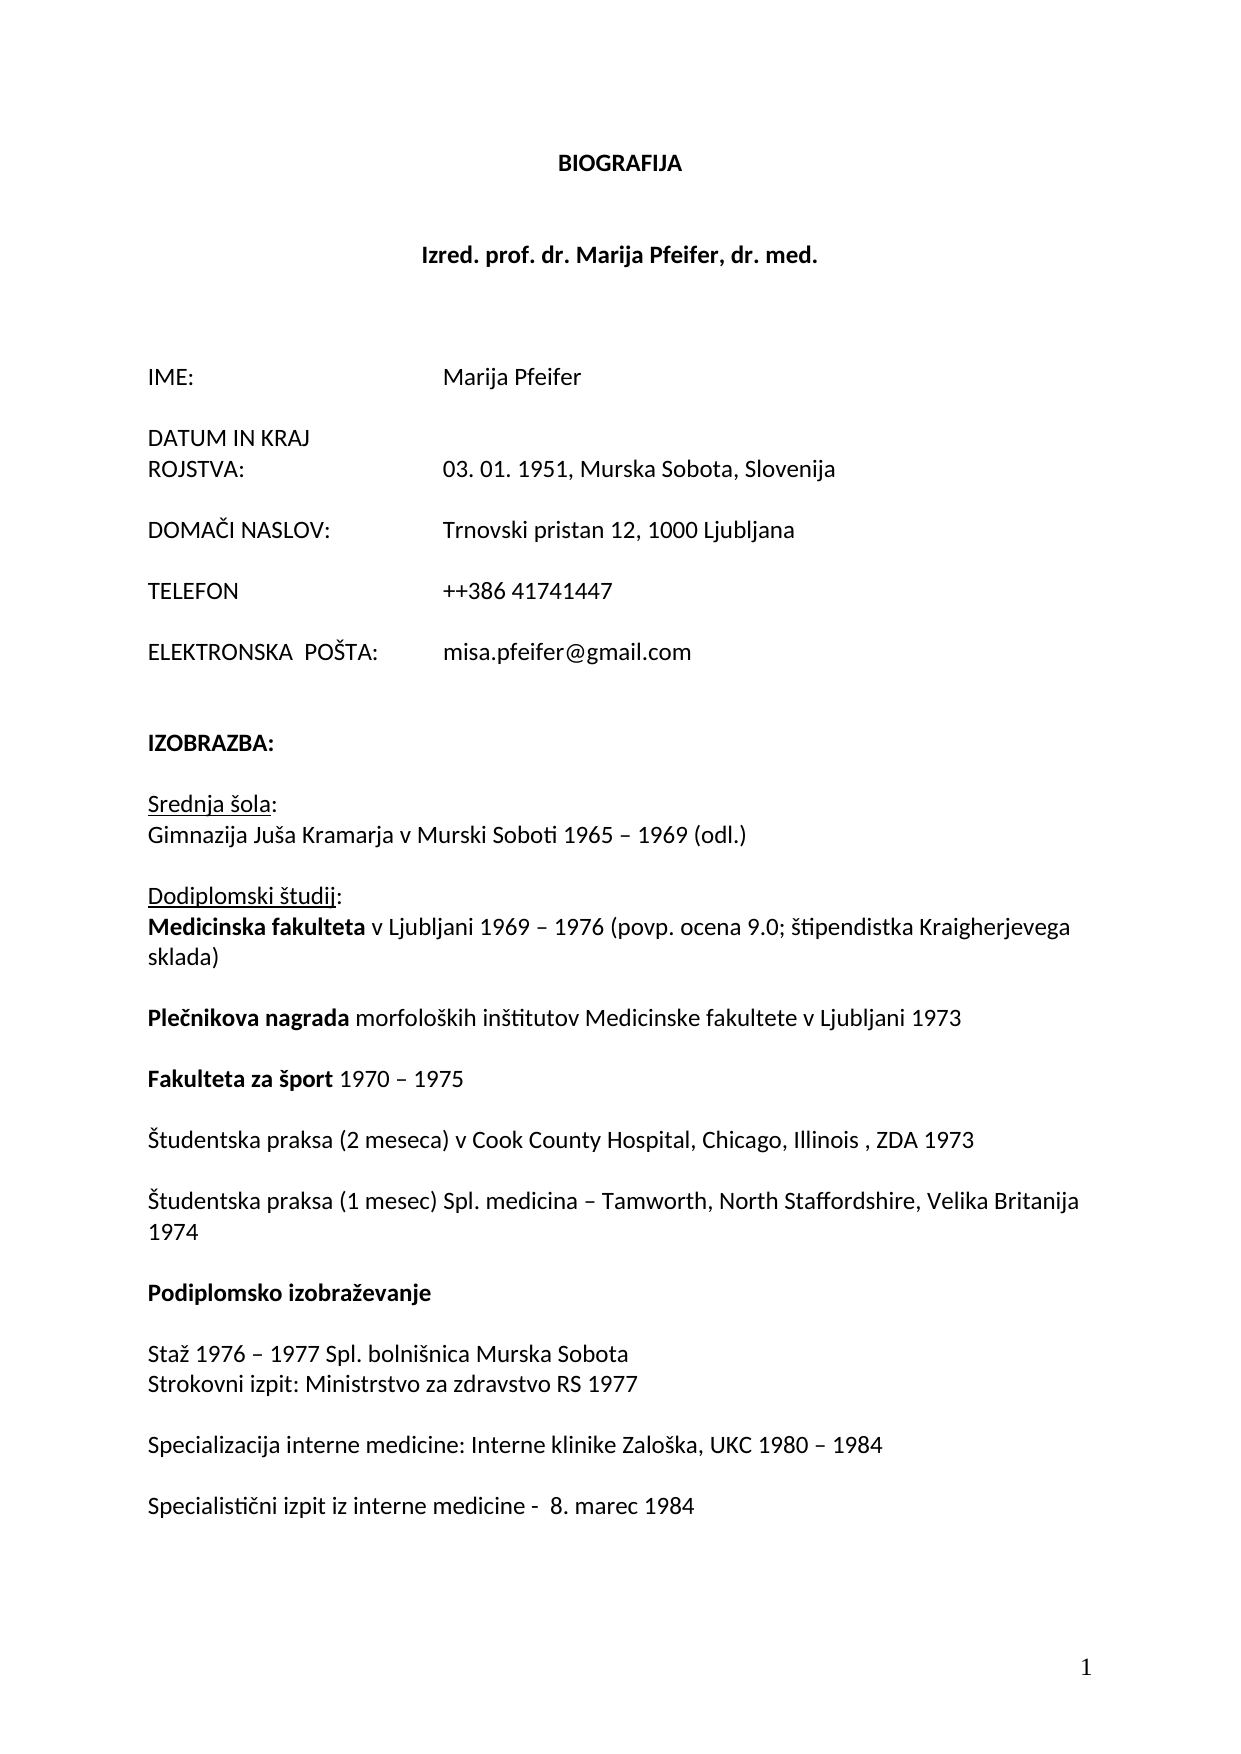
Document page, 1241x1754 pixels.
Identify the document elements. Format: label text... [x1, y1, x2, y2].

text IZOBRAZBA: [148, 727, 1093, 758]
text Študentska praksa (1 mesec) Spl. medicina – Tamworth, North Staffordshire, Velika Britanija 1974 [148, 1185, 1093, 1246]
text DOMAČI NASLOV: Trnovski pristan 12, 1000 Ljubljana [148, 514, 1093, 544]
text Staž 1976 – 1977 Spl. bolnišnica Murska Sobota [148, 1338, 1093, 1368]
title Izred. prof. dr. Marija Pfeifer, dr. med. [148, 239, 1093, 270]
text ROJSTVA: 03. 01. 1951, Murska Sobota, Slovenija [148, 453, 1093, 483]
text ELEKTRONSKA POŠTA: misa.pfeifer@gmail.com [148, 636, 1093, 666]
text Specializacija interne medicine: Interne klinike Zaloška, UKC 1980 – 1984 [148, 1429, 1093, 1460]
text Strokovni izpit: Ministrstvo za zdravstvo RS 1977 [148, 1368, 1093, 1399]
text Dodiplomski študij: [148, 880, 1093, 911]
text Plečnikova nagrada morfoloških inštitutov Medicinske fakultete v Ljubljani 1973 [148, 1002, 1093, 1033]
text TELEFON ++386 41741447 [148, 575, 1093, 605]
text DATUM IN KRAJ [148, 422, 1093, 453]
text Študentska praksa (2 meseca) v Cook County Hospital, Chicago, Illinois , ZDA 1973 [148, 1124, 1093, 1155]
text Srednja šola: [148, 788, 1093, 819]
text IME: Marija Pfeifer [148, 361, 1093, 392]
text Medicinska fakulteta v Ljubljani 1969 – 1976 (povp. ocena 9.0; štipendistka Kraigherjevega sklada) [148, 911, 1093, 972]
text Fakulteta za šport 1970 – 1975 [148, 1063, 1093, 1094]
subtitle Podiplomsko izobraževanje [148, 1277, 1093, 1307]
text Specialistični izpit iz interne medicine - 8. marec 1984 [148, 1491, 1093, 1521]
title BIOGRAFIJA [148, 148, 1093, 178]
text Gimnazija Juša Kramarja v Murski Soboti 1965 – 1969 (odl.) [148, 819, 1093, 849]
